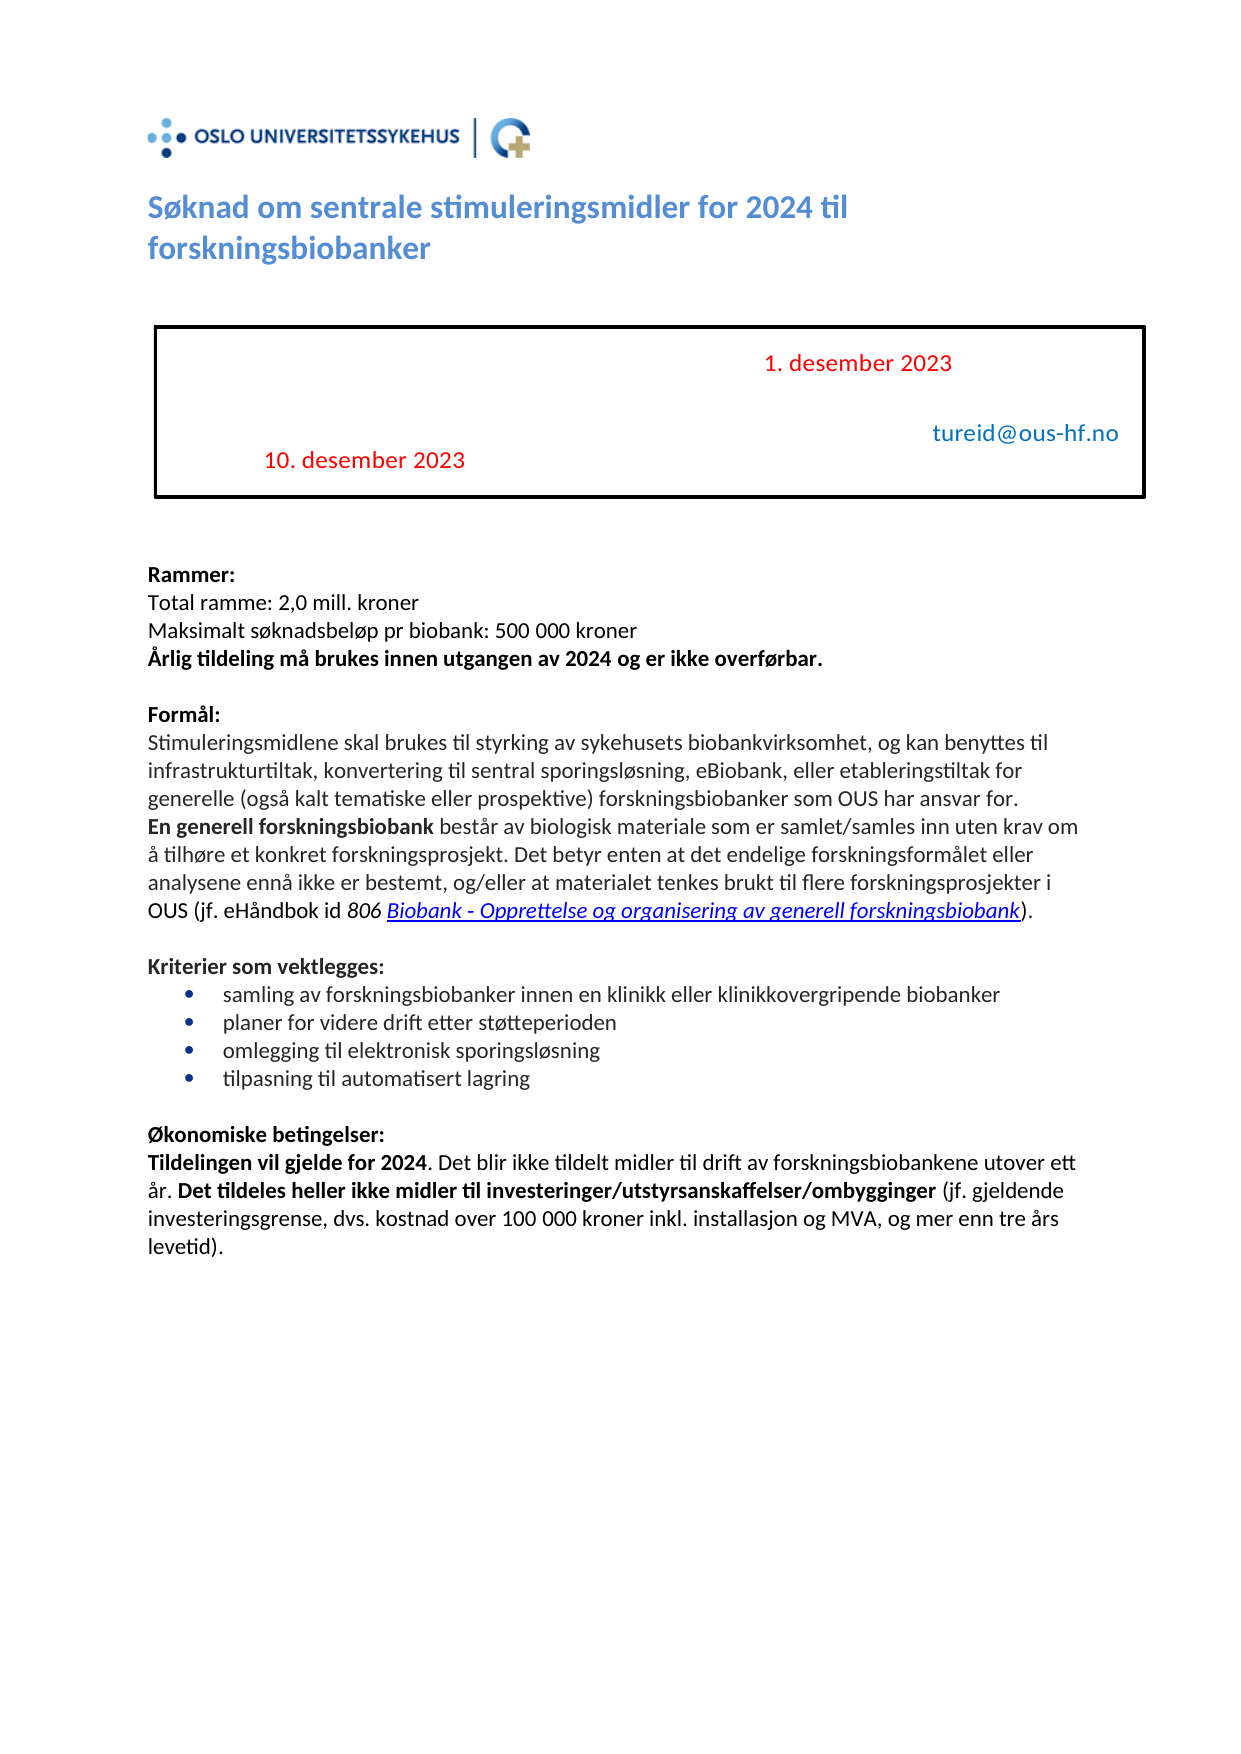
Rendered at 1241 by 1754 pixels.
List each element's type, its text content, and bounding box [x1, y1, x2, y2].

text Kriterier som vektlegges: [148, 952, 1092, 980]
text Formål: [148, 700, 1092, 728]
text Maksimalt søknadsbeløp pr biobank: 500 000 kroner [148, 616, 1092, 644]
text Rammer: [148, 560, 1092, 588]
text En generell forskningsbiobank består av biologisk materiale som er samlet/samles inn uten krav om å tilhøre et konkret forskningsprosjekt. Det betyr enten at det endelige forskningsformålet eller analysene ennå ikke er bestemt, og/eller at materialet tenkes brukt til flere forskningsprosjekter i OUS (jf. eHåndbok id 806 Biobank ‐ Opprettelse og organisering av generell forskningsbiobank). [148, 812, 1092, 924]
list samling av forskningsbiobanker innen en klinikk eller klinikkovergripende biobanker [185, 980, 1092, 1008]
list tilpasning til automatisert lagring [185, 1064, 1092, 1092]
text Tildelingen vil gjelde for 2024. Det blir ikke tildelt midler til drift av forskningsbiobankene utover ett år. Det tildeles heller ikke midler til investeringer/utstyrsanskaffelser/ombygginger (jf. gjeldende investeringsgrense, dvs. kostnad over 100 000 kroner inkl. installasjon og MVA, og mer enn tre års levetid). [148, 1148, 1092, 1260]
text Total ramme: 2,0 mill. kroner [148, 588, 1092, 616]
list planer for videre drift etter støtteperioden [185, 1008, 1092, 1036]
list omlegging til elektronisk sporingsløsning [185, 1036, 1092, 1064]
text Søknad om sentrale stimuleringsmidler for 2024 til forskningsbiobanker [148, 186, 1092, 268]
picture [147, 118, 530, 158]
text Årlig tildeling må brukes innen utgangen av 2024 og er ikke overførbar. [148, 644, 1092, 672]
text Stimuleringsmidlene skal brukes til styrking av sykehusets biobankvirksomhet, og kan benyttes til infrastrukturtiltak, konvertering til sentral sporingsløsning, eBiobank, eller etableringstiltak for generelle (også kalt tematiske eller prospektive) forskningsbiobanker som OUS har ansvar for. [148, 728, 1092, 812]
text Økonomiske betingelser: [148, 1120, 1092, 1148]
